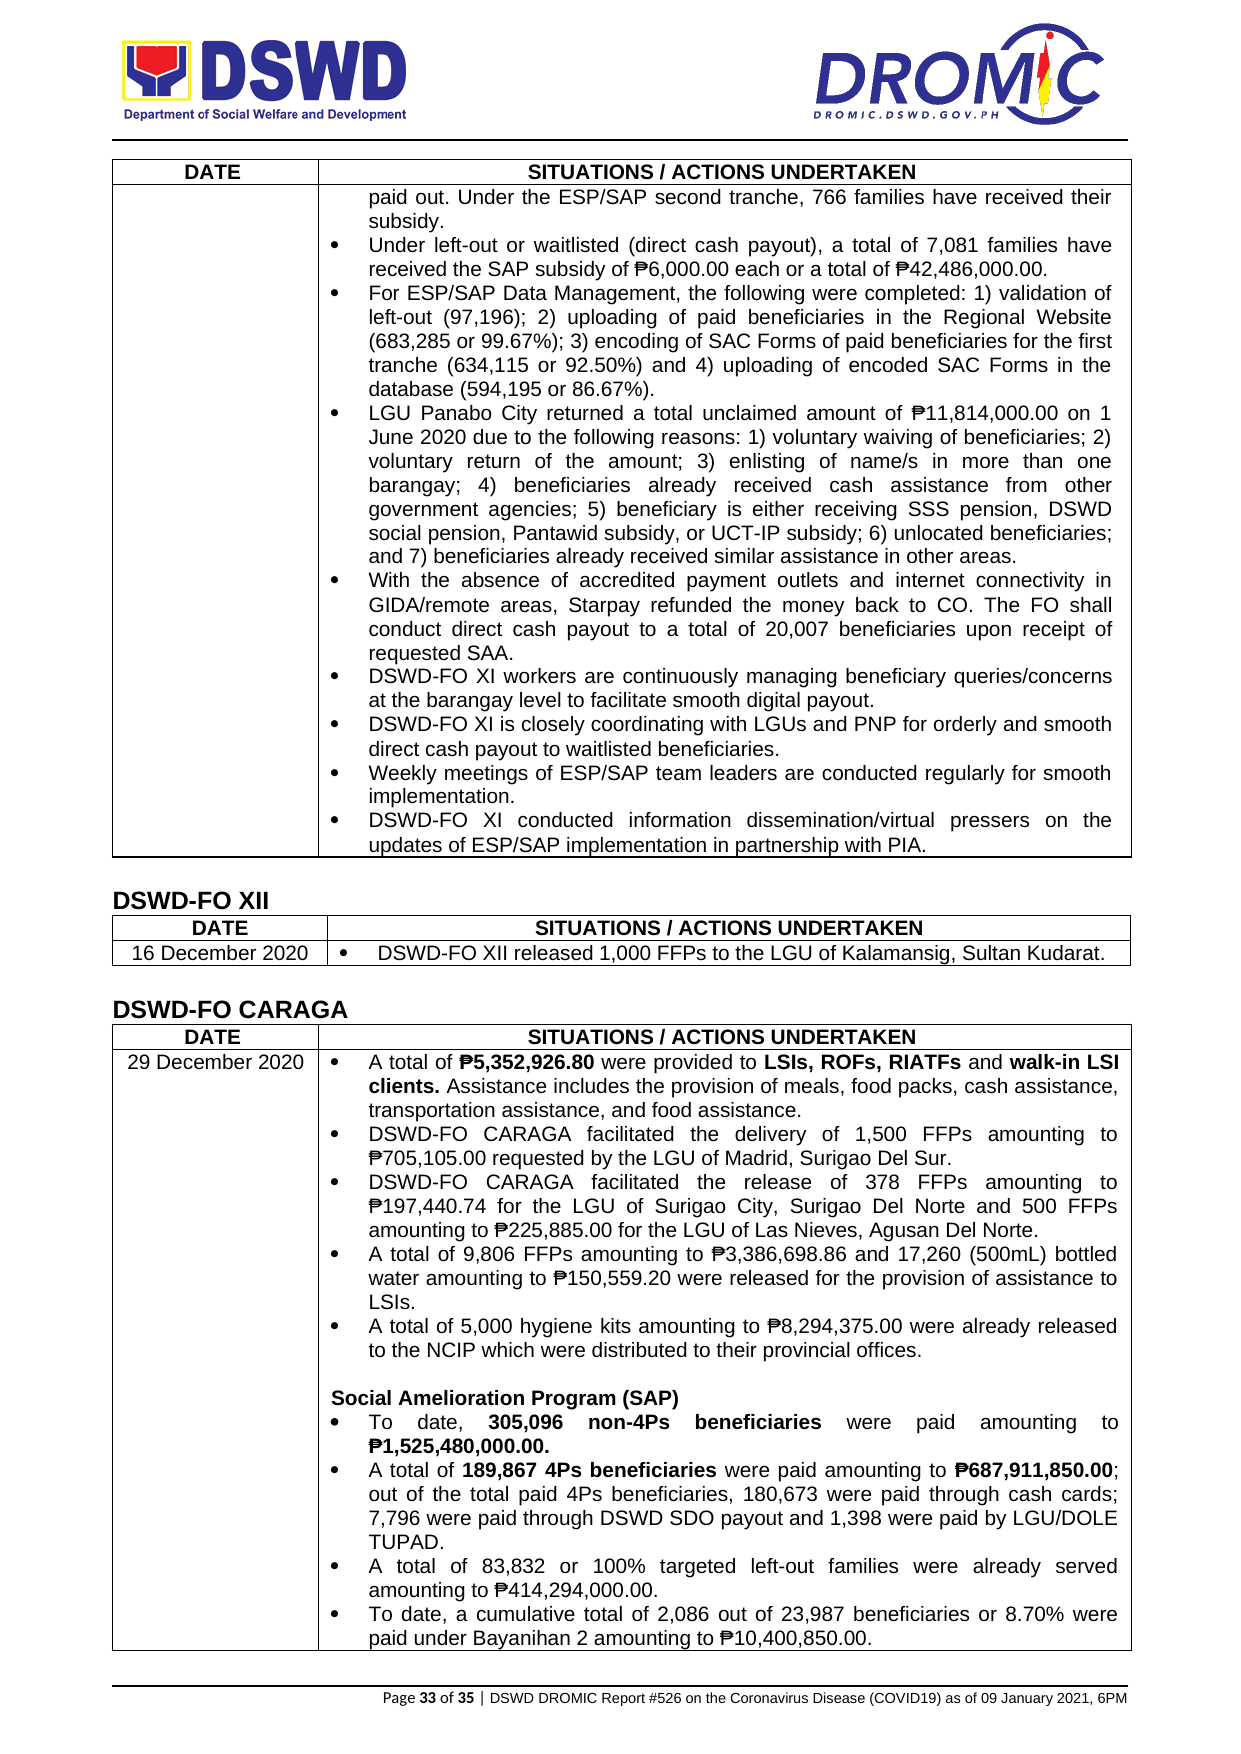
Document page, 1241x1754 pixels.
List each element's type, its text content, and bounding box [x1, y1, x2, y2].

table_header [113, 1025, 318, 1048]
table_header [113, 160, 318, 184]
picture [112, 37, 416, 125]
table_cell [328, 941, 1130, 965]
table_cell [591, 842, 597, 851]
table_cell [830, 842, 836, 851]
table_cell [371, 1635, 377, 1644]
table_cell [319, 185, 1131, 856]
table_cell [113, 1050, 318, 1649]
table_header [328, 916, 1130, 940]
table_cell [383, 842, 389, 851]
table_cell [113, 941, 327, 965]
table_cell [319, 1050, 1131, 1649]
text DSWD-FO XII [112, 886, 1128, 915]
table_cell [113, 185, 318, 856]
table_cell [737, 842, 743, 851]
text DSWD-FO CARAGA [112, 995, 1128, 1023]
picture [781, 23, 1133, 125]
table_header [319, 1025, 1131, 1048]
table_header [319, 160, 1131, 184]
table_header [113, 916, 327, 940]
